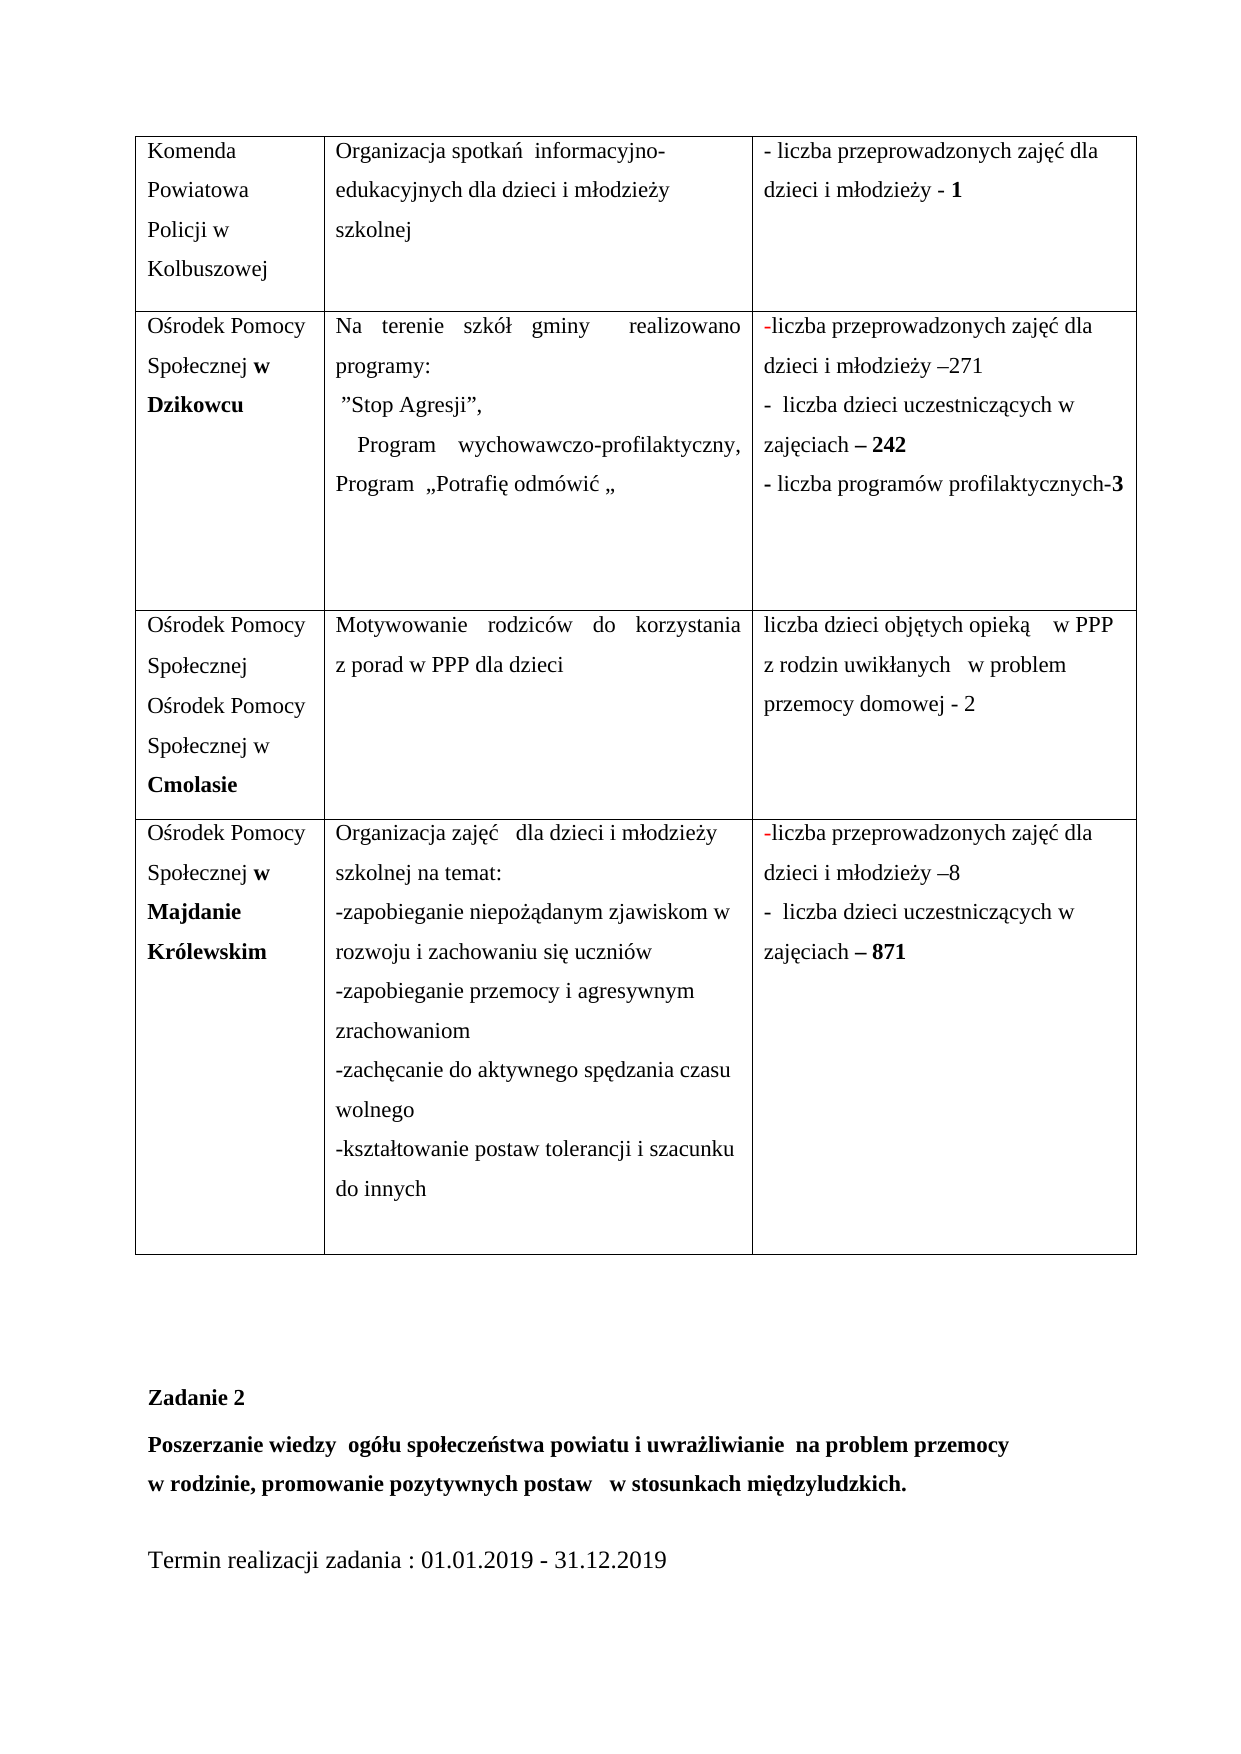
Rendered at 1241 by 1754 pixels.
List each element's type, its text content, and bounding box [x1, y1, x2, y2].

text Poszerzanie wiedzy ogółu społeczeństwa powiatu i uwrażliwianie na problem przemocy w rodzinie, promowanie pozytywnych postaw w stosunkach międzyludzkich. [148, 1431, 1093, 1496]
table_cell Organizacja zajęć dla dzieci i młodzieży szkolnej na temat: -zapobieganie niepożądanym zjawiskom w rozwoju i zachowaniu się uczniów -zapobieganie przemocy i agresywnym zrachowaniom -zachęcanie do aktywnego spędzania czasu wolnego -kształtowanie postaw tolerancji i szacunku do innych [325, 820, 752, 1254]
table_header Komenda Powiatowa Policji w Kolbuszowej [136, 137, 324, 311]
table_cell -liczba przeprowadzonych zajęć dla dzieci i młodzieży –8 - liczba dzieci uczestniczących w zajęciach – 871 [753, 820, 1136, 1254]
table_cell -liczba przeprowadzonych zajęć dla dzieci i młodzieży –271 - liczba dzieci uczestniczących w zajęciach – 242 - liczba programów profilaktycznych-3 [753, 312, 1136, 610]
table_cell Ośrodek Pomocy Społecznej w Majdanie Królewskim [136, 820, 324, 1254]
text Termin realizacji zadania : 01.01.2019 - 31.12.2019 [148, 1545, 1093, 1574]
table_header Organizacja spotkań informacyjno-edukacyjnych dla dzieci i młodzieży szkolnej [325, 137, 752, 311]
table_header - liczba przeprowadzonych zajęć dla dzieci i młodzieży - 1 [753, 137, 1136, 311]
text Zadanie 2 [148, 1384, 1093, 1410]
table_cell Motywowanie rodziców do korzystania z porad w PPP dla dzieci [325, 611, 752, 818]
table_cell Na terenie szkół gminy realizowano programy: ”Stop Agresji”, Program wychowawczo-profilaktyczny, Program „Potrafię odmówić „ [325, 312, 752, 610]
table_cell Ośrodek Pomocy Społecznej Ośrodek Pomocy Społecznej w Cmolasie [136, 611, 324, 818]
table_cell liczba dzieci objętych opieką w PPP z rodzin uwikłanych w problem przemocy domowej - 2 [753, 611, 1136, 818]
table_cell Ośrodek Pomocy Społecznej w Dzikowcu [136, 312, 324, 610]
